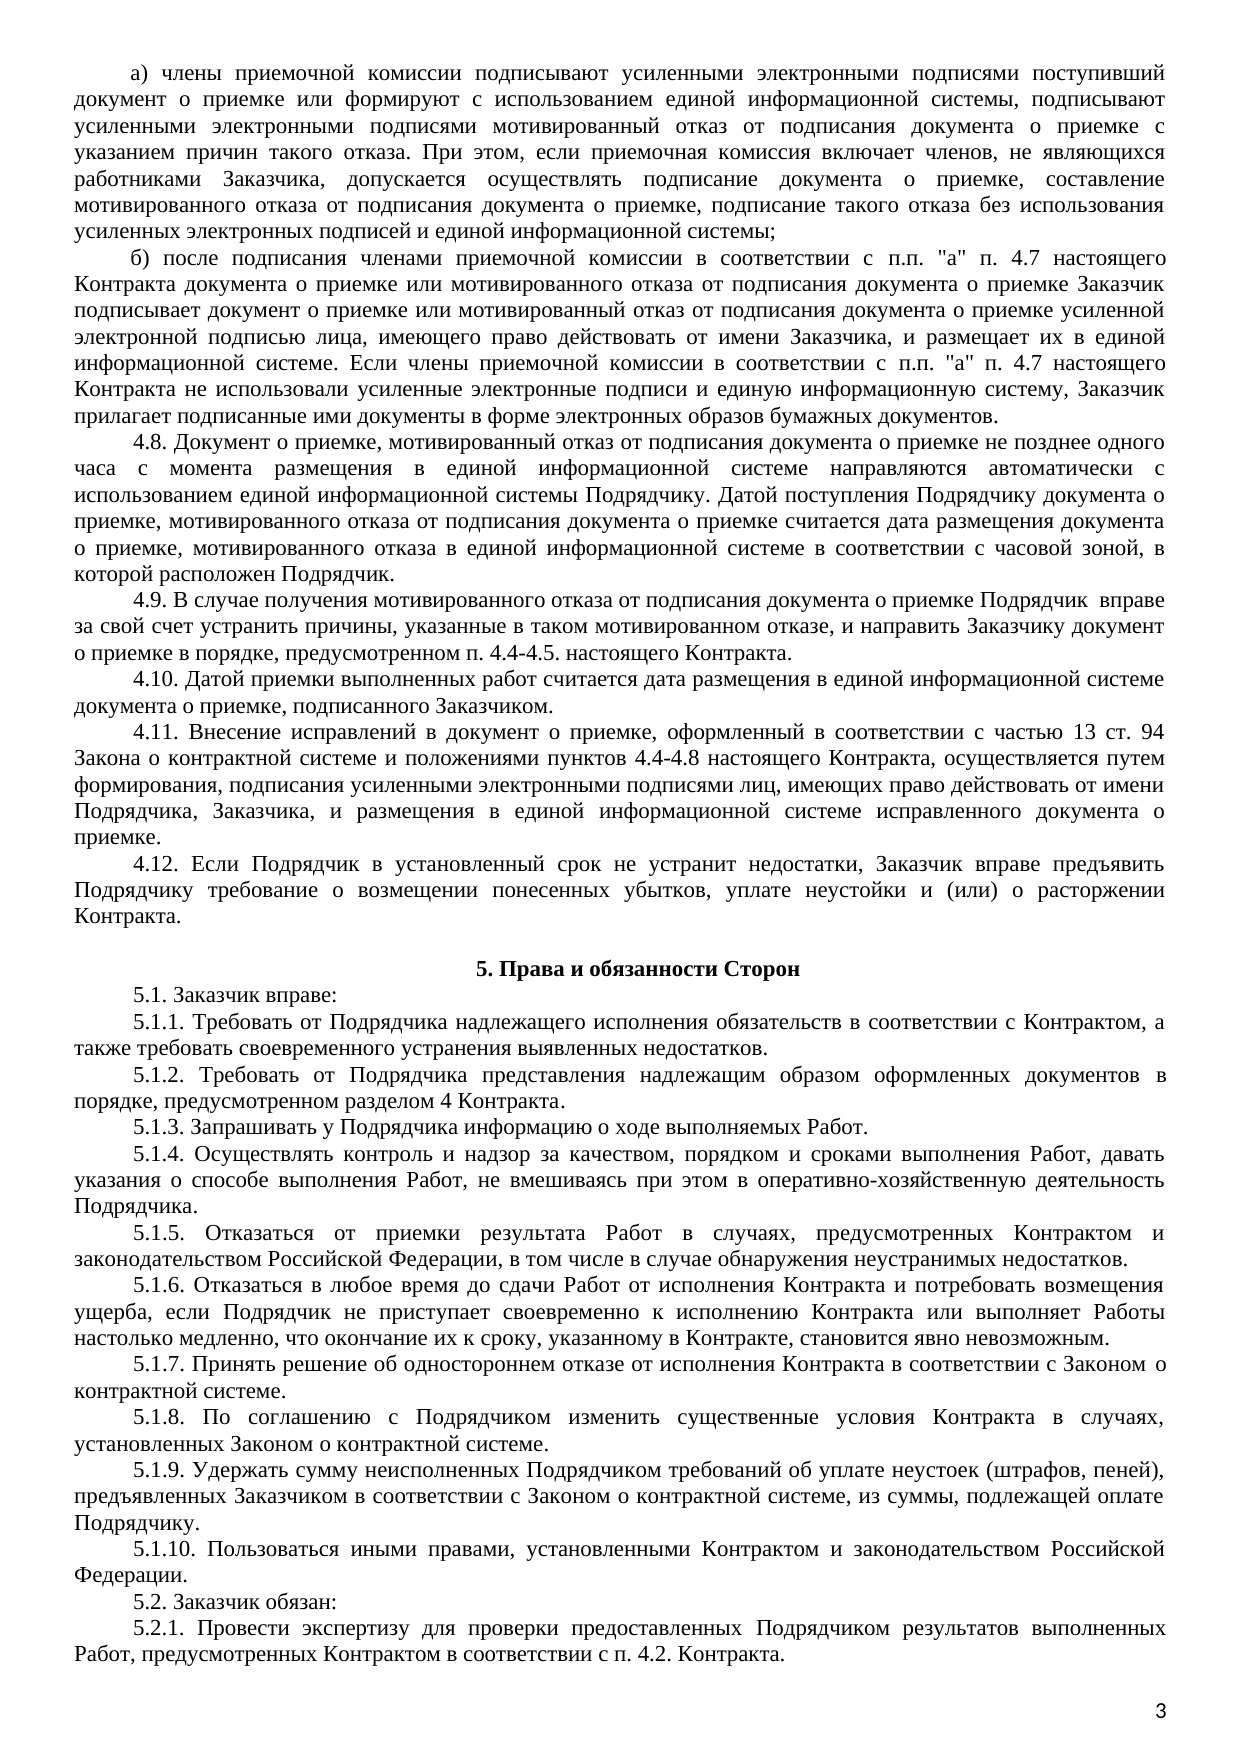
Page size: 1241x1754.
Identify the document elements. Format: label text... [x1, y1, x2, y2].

text 5. Права и обязанности Сторон [74, 955, 1167, 982]
text 5.1.8. По соглашению с Подрядчиком изменить существенные условия Контракта в случаях, установленных Законом о контрактной системе. [74, 1403, 1167, 1456]
text 5.1.4. Осуществлять контроль и надзор за качеством, порядком и сроками выполнения Работ, давать указания о способе выполнения Работ, не вмешиваясь при этом в оперативно-хозяйственную деятельность Подрядчика. [74, 1140, 1167, 1219]
text 4.8. Документ о приемке, мотивированный отказ от подписания документа о приемке не позднее одного часа с момента размещения в единой информационной системе направляются автоматически с использованием единой информационной системы Подрядчику. Датой поступления Подрядчику документа о приемке, мотивированного отказа от подписания документа о приемке считается дата размещения документа о приемке, мотивированного отказа в единой информационной системе в соответствии с часовой зоной, в которой расположен Подрядчик. [74, 428, 1167, 586]
text а) члены приемочной комиссии подписывают усиленными электронными подписями поступивший документ о приемке или формируют с использованием единой информационной системы, подписывают усиленными электронными подписями мотивированный отказ от подписания документа о приемке с указанием причин такого отказа. При этом, если приемочная комиссия включает членов, не являющихся работниками Заказчика, допускается осуществлять подписание документа о приемке, составление мотивированного отказа от подписания документа о приемке, подписание такого отказа без использования усиленных электронных подписей и единой информационной системы; [74, 59, 1167, 244]
text б) после подписания членами приемочной комиссии в соответствии с п.п. "а" п. 4.7 настоящего Контракта документа о приемке или мотивированного отказа от подписания документа о приемке Заказчик подписывает документ о приемке или мотивированный отказ от подписания документа о приемке усиленной электронной подписью лица, имеющего право действовать от имени Заказчика, и размещает их в единой информационной системе. Если члены приемочной комиссии в соответствии с п.п. "а" п. 4.7 настоящего Контракта не использовали усиленные электронные подписи и единую информационную систему, Заказчик прилагает подписанные ими документы в форме электронных образов бумажных документов. [74, 244, 1167, 428]
text 5.2.1. Провести экспертизу для проверки предоставленных Подрядчиком результатов выполненных Работ, предусмотренных Контрактом в соответствии с п. 4.2. Контракта. [74, 1614, 1167, 1667]
text 5.1.2. Требовать от Подрядчика представления надлежащим образом оформленных документов в порядке, предусмотренном разделом 4 Контракта. [74, 1061, 1167, 1113]
text 5.1.1. Требовать от Подрядчика надлежащего исполнения обязательств в соответствии с Контрактом, а также требовать своевременного устранения выявленных недостатков. [74, 1008, 1167, 1061]
text 5.1.10. Пользоваться иными правами, установленными Контрактом и законодательством Российской Федерации. [74, 1535, 1167, 1588]
text 5.1.5. Отказаться от приемки результата Работ в случаях, предусмотренных Контрактом и законодательством Российской Федерации, в том числе в случае обнаружения неустранимых недостатков. [74, 1219, 1167, 1271]
text 4.10. Датой приемки выполненных работ считается дата размещения в единой информационной системе документа о приемке, подписанного Заказчиком. [74, 665, 1167, 718]
text 4.9. В случае получения мотивированного отказа от подписания документа о приемке Подрядчик вправе за свой счет устранить причины, указанные в таком мотивированном отказе, и направить Заказчику документ о приемке в порядке, предусмотренном п. 4.4-4.5. настоящего Контракта. [74, 586, 1167, 665]
text 4.12. Если Подрядчик в установленный срок не устранит недостатки, Заказчик вправе предъявить Подрядчику требование о возмещении понесенных убытков, уплате неустойки и (или) о расторжении Контракта. [74, 850, 1167, 929]
text 5.1.3. Запрашивать у Подрядчика информацию о ходе выполняемых Работ. [74, 1113, 1167, 1140]
text 5.1.9. Удержать сумму неисполненных Подрядчиком требований об уплате неустоек (штрафов, пеней), предъявленных Заказчиком в соответствии с Законом о контрактной системе, из суммы, подлежащей оплате Подрядчику. [74, 1456, 1167, 1535]
text 4.11. Внесение исправлений в документ о приемке, оформленный в соответствии с частью 13 ст. 94 Закона о контрактной системе и положениями пунктов 4.4-4.8 настоящего Контракта, осуществляется путем формирования, подписания усиленными электронными подписями лиц, имеющих право действовать от имени Подрядчика, Заказчика, и размещения в единой информационной системе исправленного документа о приемке. [74, 718, 1167, 850]
text 5.1.6. Отказаться в любое время до сдачи Работ от исполнения Контракта и потребовать возмещения ущерба, если Подрядчик не приступает своевременно к исполнению Контракта или выполняет Работы настолько медленно, что окончание их к сроку, указанному в Контракте, становится явно невозможным. [74, 1271, 1167, 1351]
text 5.1.7. Принять решение об одностороннем отказе от исполнения Контракта в соответствии с Законом о контрактной системе. [74, 1351, 1167, 1403]
text 5.2. Заказчик обязан: [74, 1588, 1167, 1614]
text 5.1. Заказчик вправе: [74, 982, 1167, 1008]
